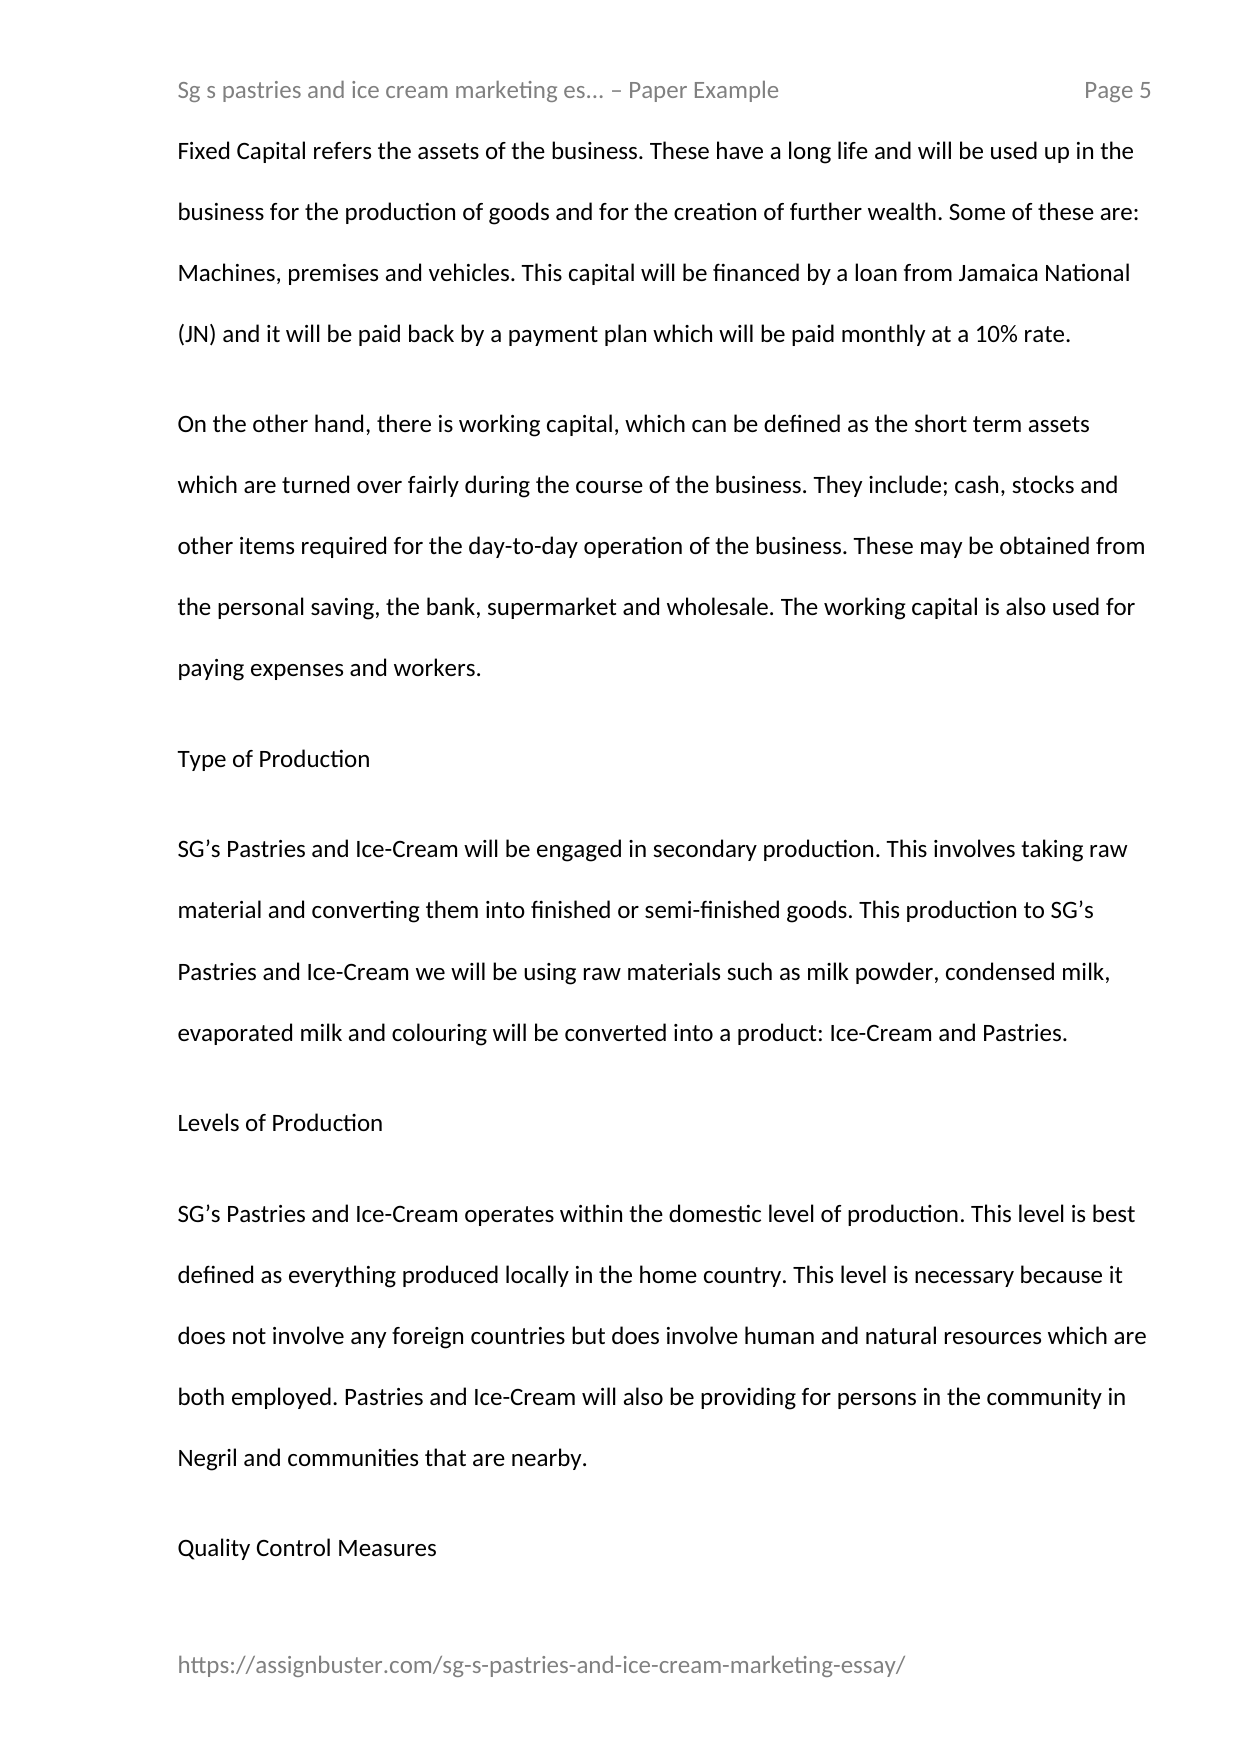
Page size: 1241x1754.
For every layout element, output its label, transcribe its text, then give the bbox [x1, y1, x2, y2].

text SG’s Pastries and Ice-Cream will be engaged in secondary production. This involves taking raw material and converting them into finished or semi-finished goods. This production to SG’s Pastries and Ice-Cream we will be using raw materials such as milk powder, condensed milk, evaporated milk and colouring will be converted into a product: Ice-Cream and Pastries. [177, 834, 1152, 1047]
text Levels of Production [177, 1107, 1152, 1138]
text On the other hand, there is working capital, which can be defined as the short term assets which are turned over fairly during the course of the business. They include; cash, stocks and other items required for the day-to-day operation of the business. These may be obtained from the personal saving, the bank, supermarket and wholesale. The working capital is also used for paying expenses and workers. [177, 408, 1152, 683]
text Type of Production [177, 743, 1152, 774]
text Fixed Capital refers the assets of the business. These have a long life and will be used up in the business for the production of goods and for the creation of further wealth. Some of these are: Machines, premises and vehicles. This capital will be financed by a loan from Jamaica National (JN) and it will be paid back by a payment plan which will be paid monthly at a 10% rate. [177, 135, 1152, 348]
text Quality Control Measures [177, 1532, 1152, 1563]
text SG’s Pastries and Ice-Cream operates within the domestic level of production. This level is best defined as everything produced locally in the home country. This level is necessary because it does not involve any foreign countries but does involve human and natural resources which are both employed. Pastries and Ice-Cream will also be providing for persons in the community in Negril and communities that are nearby. [177, 1198, 1152, 1472]
